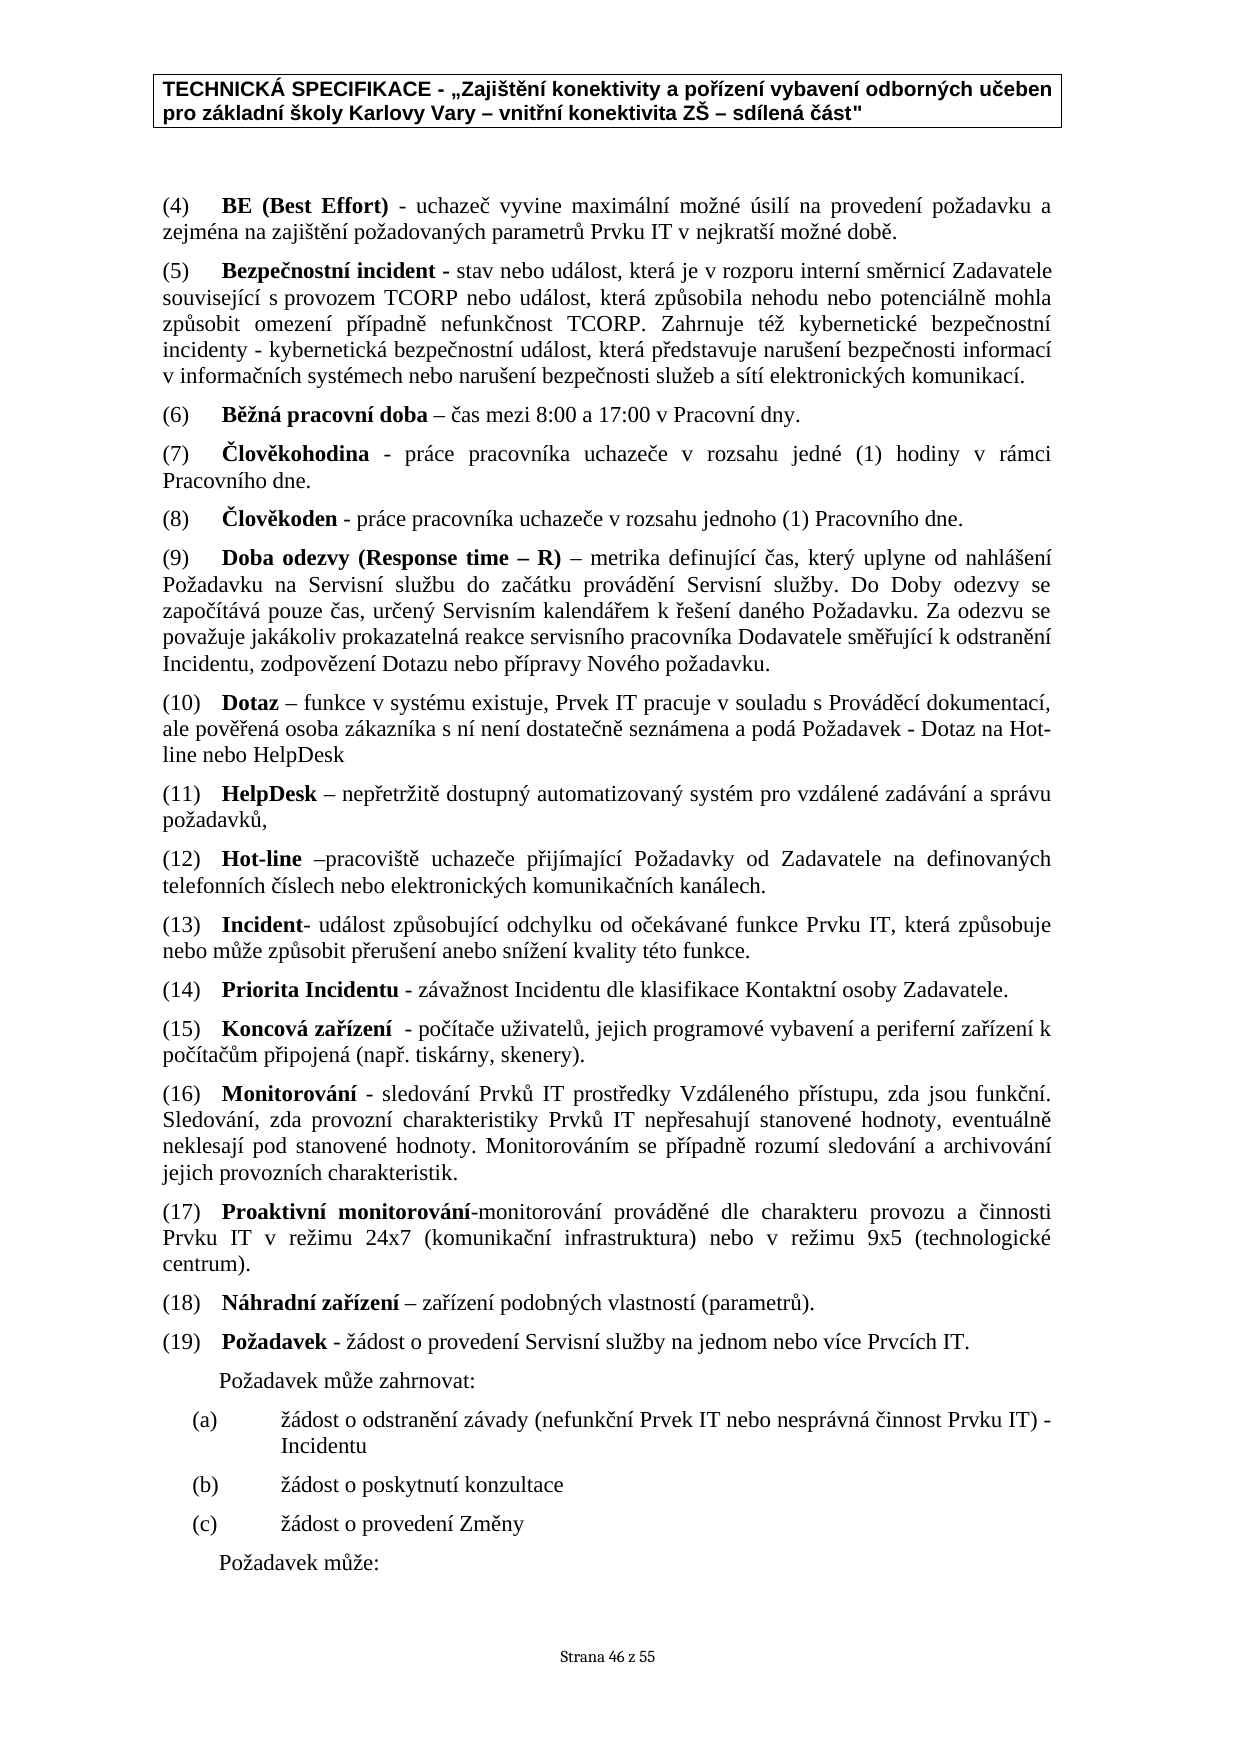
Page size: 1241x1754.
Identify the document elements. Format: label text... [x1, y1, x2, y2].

text Bezpečnostní incident - stav nebo událost, která je v rozporu interní směrnicí Zadavatele související s provozem TCORP nebo událost, která způsobila nehodu nebo potenciálně mohla způsobit omezení případně nefunkčnost TCORP. Zahrnuje též kybernetické bezpečnostní incidenty - kybernetická bezpečnostní událost, která představuje narušení bezpečnosti informací v informačních systémech nebo narušení bezpečnosti služeb a sítí elektronických komunikací. [162, 257, 1053, 389]
text Dotaz – funkce v systému existuje, Prvek IT pracuje v souladu s Prováděcí dokumentací, ale pověřená osoba zákazníka s ní není dostatečně seznámena a podá Požadavek - Dotaz na Hot-line nebo HelpDesk [162, 689, 1053, 768]
text Požadavek může zahrnovat: [219, 1367, 1053, 1393]
text žádost o provedení Změny [192, 1510, 1053, 1536]
text Požadavek může: [219, 1549, 1053, 1575]
text Incident- událost způsobující odchylku od očekávané funkce Prvku IT, která způsobuje nebo může způsobit přerušení anebo snížení kvality této funkce. [162, 911, 1053, 963]
text Člověkoden - práce pracovníka uchazeče v rozsahu jednoho (1) Pracovního dne. [162, 506, 1053, 532]
text Běžná pracovní doba – čas mezi 8:00 a 17:00 v Pracovní dny. [162, 401, 1053, 428]
text Koncová zařízení - počítače uživatelů, jejich programové vybavení a periferní zařízení k počítačům připojená (např. tiskárny, skenery). [162, 1015, 1053, 1067]
text Monitorování - sledování Prvků IT prostředky Vzdáleného přístupu, zda jsou funkční. Sledování, zda provozní charakteristiky Prvků IT nepřesahují stanovené hodnoty, eventuálně neklesají pod stanovené hodnoty. Monitorováním se případně rozumí sledování a archivování jejich provozních charakteristik. [162, 1080, 1053, 1185]
text Člověkohodina - práce pracovníka uchazeče v rozsahu jedné (1) hodiny v rámci Pracovního dne. [162, 440, 1053, 493]
text Proaktivní monitorování-monitorování prováděné dle charakteru provozu a činnosti Prvku IT v režimu 24x7 (komunikační infrastruktura) nebo v režimu 9x5 (technologické centrum). [162, 1198, 1053, 1277]
text Doba odezvy (Response time – R) – metrika definující čas, který uplyne od nahlášení Požadavku na Servisní službu do začátku provádění Servisní služby. Do Doby odezvy se započítává pouze čas, určený Servisním kalendářem k řešení daného Požadavku. Za odezvu se považuje jakákoliv prokazatelná reakce servisního pracovníka Dodavatele směřující k odstranění Incidentu, zodpovězení Dotazu nebo přípravy Nového požadavku. [162, 544, 1053, 676]
text žádost o odstranění závady (nefunkční Prvek IT nebo nesprávná činnost Prvku IT) - Incidentu [192, 1406, 1053, 1459]
text Náhradní zařízení – zařízení podobných vlastností (parametrů). [162, 1289, 1053, 1316]
text Požadavek - žádost o provedení Servisní služby na jednom nebo více Prvcích IT. [162, 1328, 1053, 1354]
text žádost o poskytnutí konzultace [192, 1471, 1053, 1497]
text Hot-line –pracoviště uchazeče přijímající Požadavky od Zadavatele na definovaných telefonních číslech nebo elektronických komunikačních kanálech. [162, 845, 1053, 898]
text HelpDesk – nepřetržitě dostupný automatizovaný systém pro vzdálené zadávání a správu požadavků, [162, 780, 1053, 833]
text Priorita Incidentu - závažnost Incidentu dle klasifikace Kontaktní osoby Zadavatele. [162, 976, 1053, 1002]
text BE (Best Effort) - uchazeč vyvine maximální možné úsilí na provedení požadavku a zejména na zajištění požadovaných parametrů Prvku IT v nejkratší možné době. [162, 192, 1053, 245]
